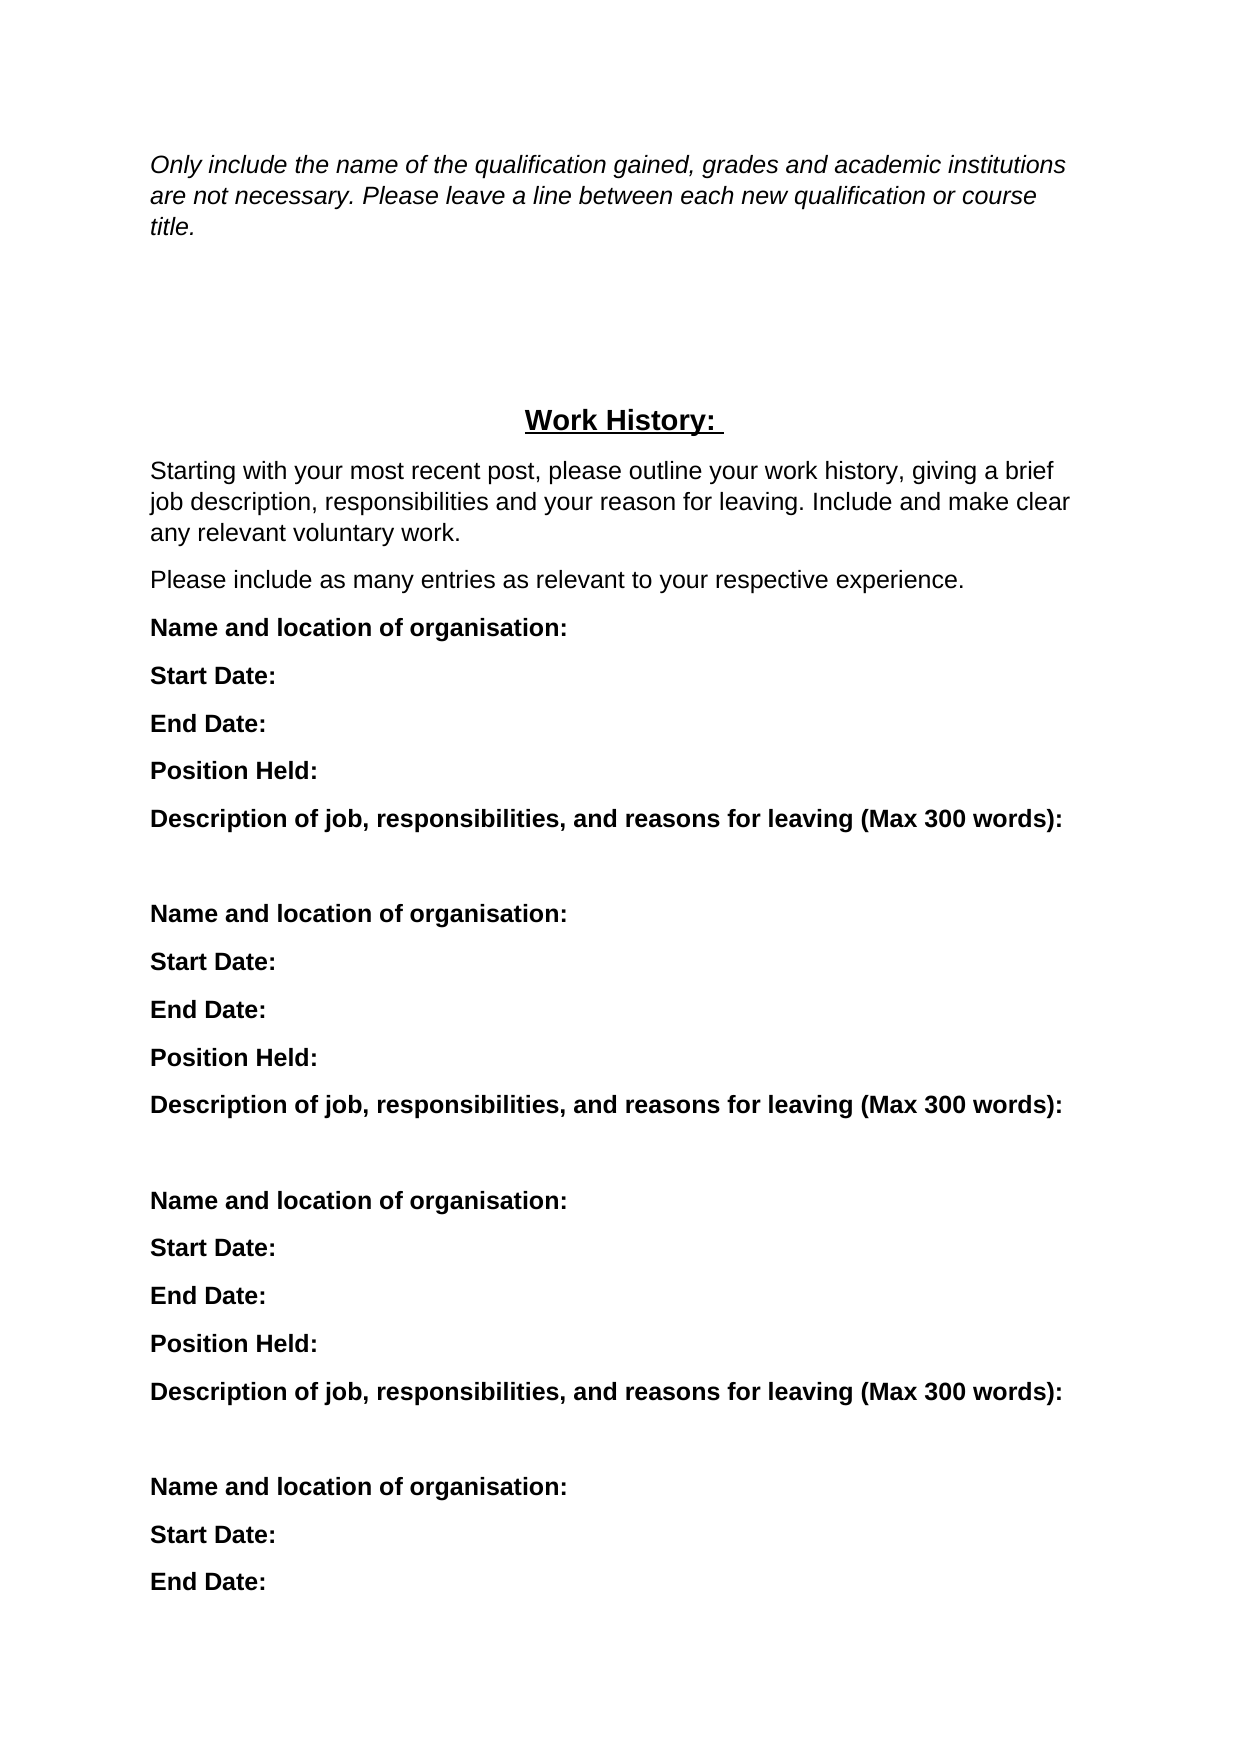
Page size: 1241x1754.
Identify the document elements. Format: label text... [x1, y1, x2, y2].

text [150, 1377, 1090, 1405]
text Start Date: [150, 947, 1090, 976]
text Position Held: [150, 756, 1090, 785]
text Position Held: [150, 1043, 1090, 1071]
text Please include as many entries as relevant to your respective experience. [150, 566, 1090, 594]
text Start Date: [150, 1520, 1090, 1548]
text Start Date: [150, 661, 1090, 690]
text End Date: [150, 995, 1090, 1024]
text End Date: [150, 1281, 1090, 1310]
text End Date: [150, 709, 1090, 737]
text Name and location of organisation: [150, 899, 1090, 928]
text Name and location of organisation: [150, 1472, 1090, 1501]
text Position Held: [150, 1329, 1090, 1358]
text Only include the name of the qualification gained, grades and academic institutions are not necessary. Please leave a line between each new qualification or course title. [150, 150, 1090, 241]
text Description of job, responsibilities, and reasons for leaving (Max 300 words): [150, 1090, 1090, 1119]
text Description of job, responsibilities, and reasons for leaving (Max 300 words): [150, 804, 1090, 833]
text Name and location of organisation: [150, 613, 1090, 642]
text Starting with your most recent post, please outline your work history, giving a brief job description, responsibilities and your reason for leaving. Include and make clear any relevant voluntary work. [150, 456, 1090, 547]
text End Date: [150, 1567, 1090, 1596]
text Work History: [150, 403, 1090, 436]
text Start Date: [150, 1233, 1090, 1262]
text Name and location of organisation: [150, 1186, 1090, 1214]
